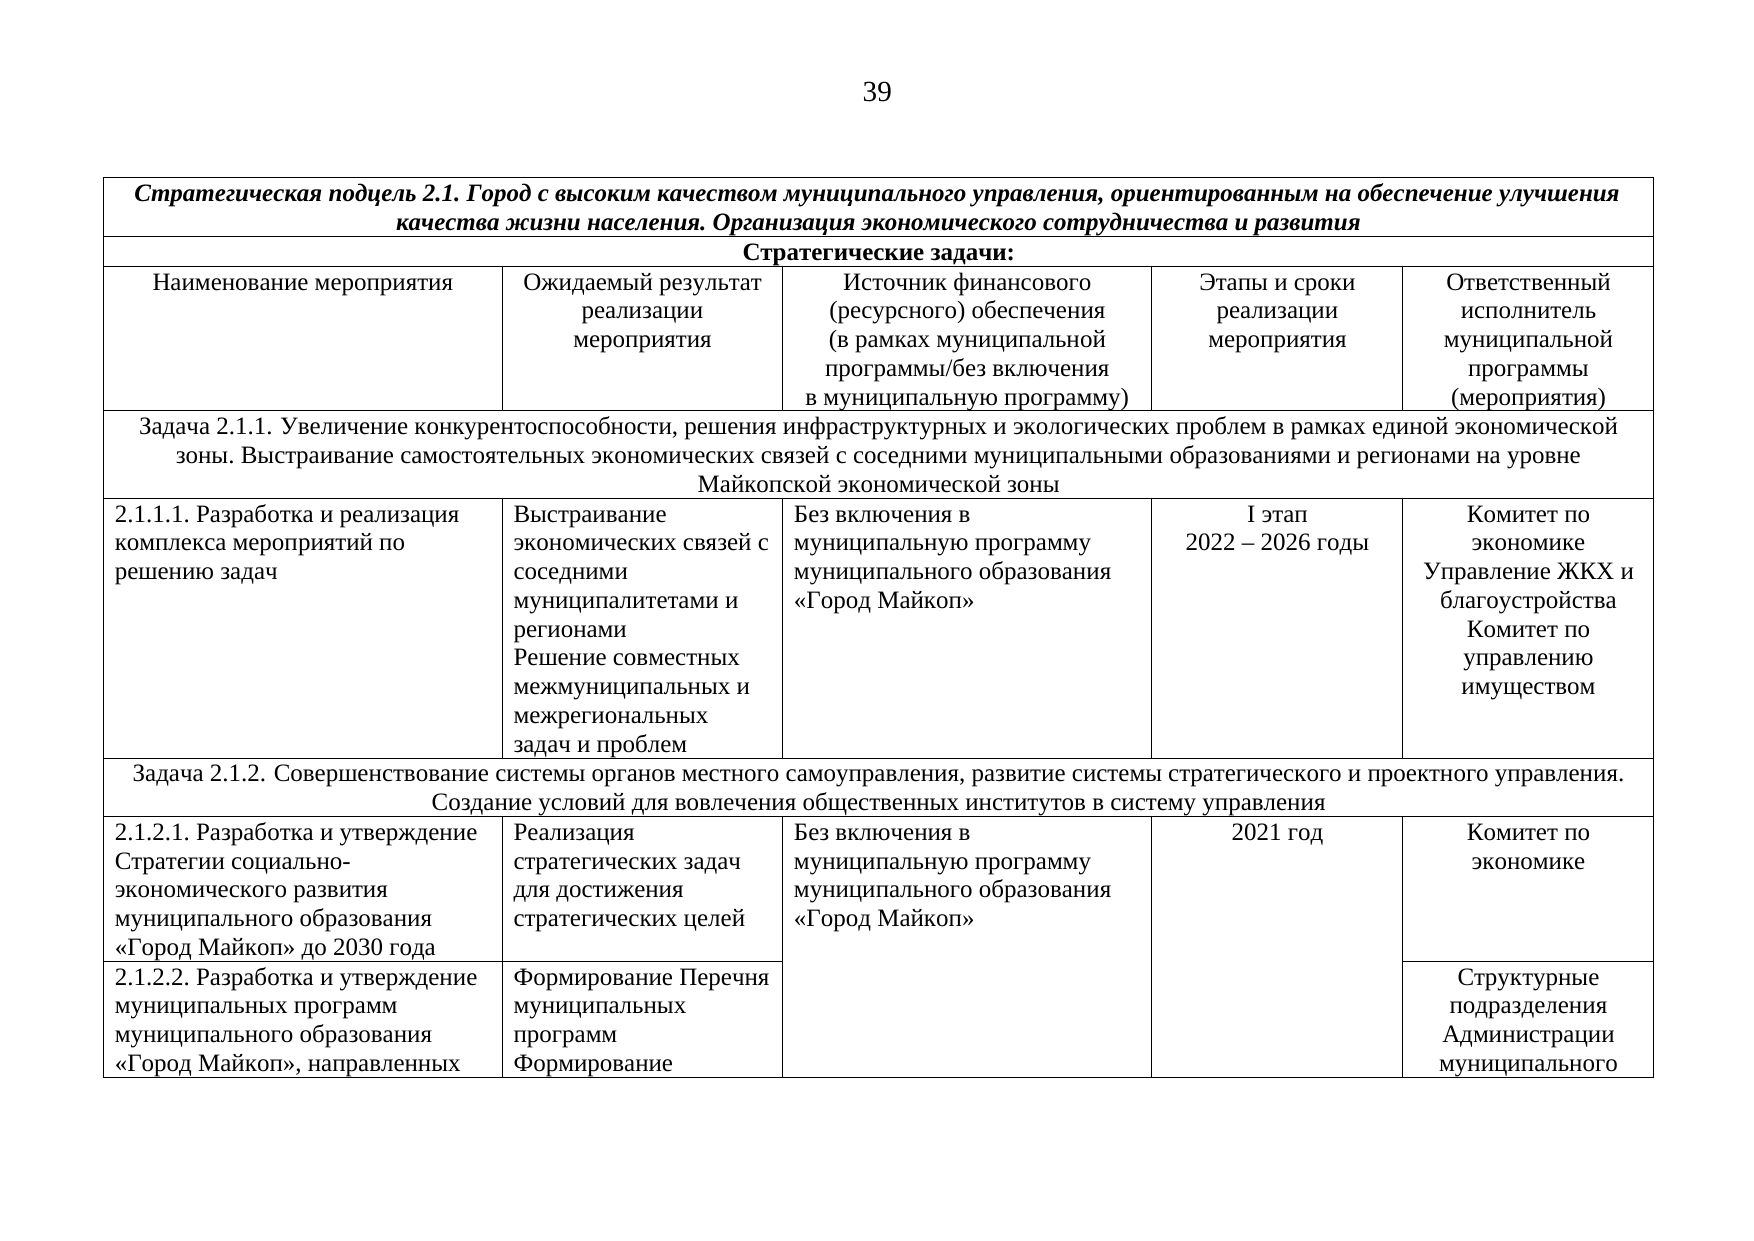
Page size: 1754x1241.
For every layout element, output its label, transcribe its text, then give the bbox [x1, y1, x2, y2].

table_cell Без включения в муниципальную программу муниципального образования «Город Майкоп» [783, 499, 1151, 757]
table_cell Без включения в муниципальную программу муниципального образования «Город Майкоп» [783, 817, 1151, 1077]
table_cell Стратегическая подцель 2.1. Город с высоким качеством муниципального управления, ориентированным на обеспечение улучшения качества жизни населения. Организация экономического сотрудничества и развития [104, 178, 1653, 236]
table_cell Ответственный исполнитель муниципальной программы (мероприятия) [1403, 267, 1653, 410]
table_cell Задача 2.1.2. Совершенствование системы органов местного самоуправления, развитие системы стратегического и проектного управления. Создание условий для вовлечения общественных институтов в систему управления [104, 759, 1653, 816]
table_cell I этап 2022 – 2026 годы [1152, 499, 1402, 757]
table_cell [1403, 962, 1653, 1077]
table_cell Этапы и сроки реализации мероприятия [1152, 267, 1402, 410]
table_cell Источник финансового (ресурсного) обеспечения (в рамках муниципальной программы/без включения в муниципальную программу) [783, 267, 1151, 410]
table_cell Наименование мероприятия [104, 267, 502, 410]
table_cell Комитет по экономике Управление ЖКХ и благоустройства Комитет по управлению имуществом [1403, 499, 1653, 757]
table_cell 2.1.1.1. Разработка и реализация комплекса мероприятий по решению задач [104, 499, 502, 757]
table_cell Реализация стратегических задач для достижения стратегических целей [503, 817, 782, 961]
table_cell Ожидаемый результат реализации мероприятия [503, 267, 782, 410]
table_cell Задача 2.1.1. Увеличение конкурентоспособности, решения инфраструктурных и экологических проблем в рамках единой экономической зоны. Выстраивание самостоятельных экономических связей с соседними муниципальными образованиями и регионами на уровне Майкопской экономической зоны [104, 411, 1653, 498]
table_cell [503, 962, 782, 1077]
table_cell 2021 год [1152, 817, 1402, 1077]
table_cell Стратегические задачи: [104, 237, 1653, 266]
table_cell Комитет по экономике [1403, 817, 1653, 961]
table_cell 2.1.2.1. Разработка и утверждение Стратегии социально-экономического развития муниципального образования «Город Майкоп» до 2030 года [104, 817, 502, 961]
table_cell Выстраивание экономических связей с соседними муниципалитетами и регионами Решение совместных межмуниципальных и межрегиональных задач и проблем [503, 499, 782, 757]
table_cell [104, 962, 502, 1077]
